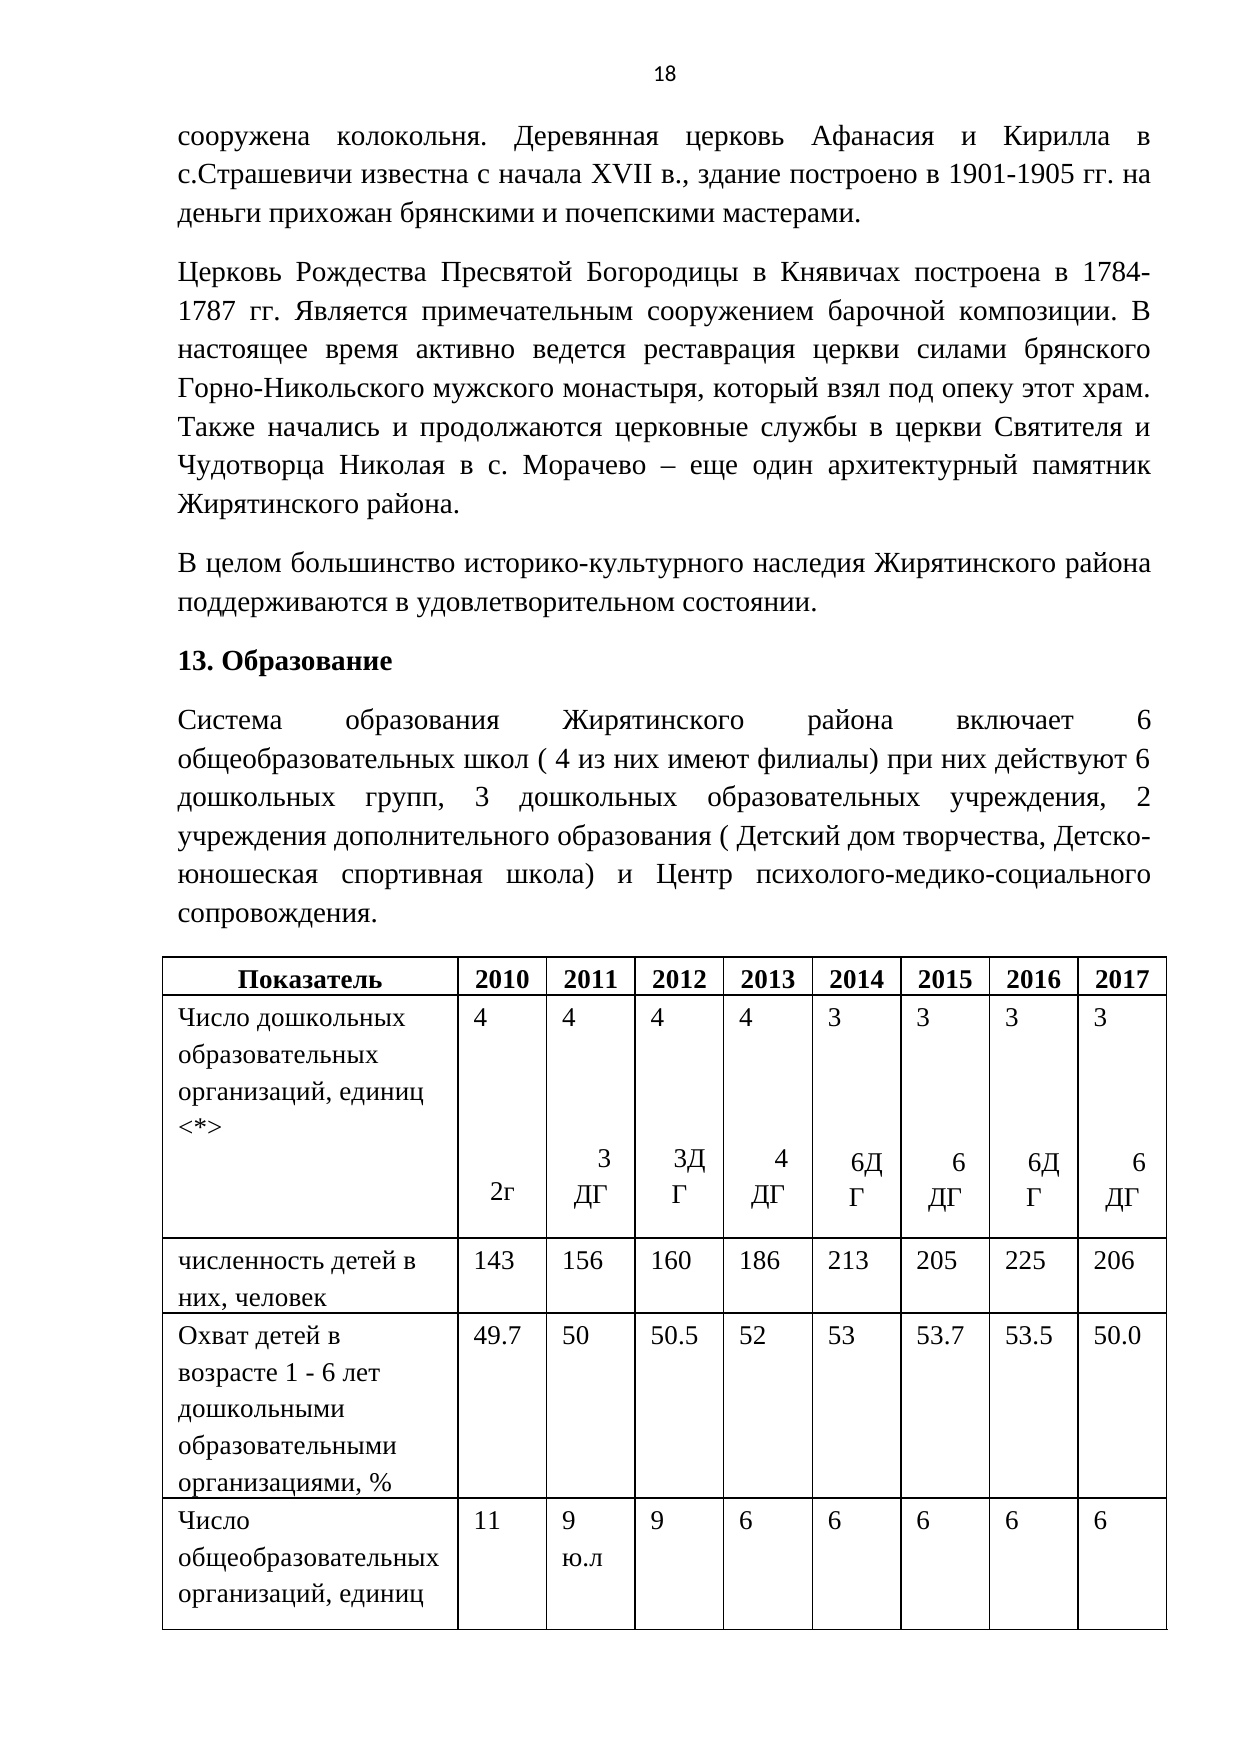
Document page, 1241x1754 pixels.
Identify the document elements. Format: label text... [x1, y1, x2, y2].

table_cell 4 4ДГ [724, 996, 812, 1237]
table_cell 2010 [459, 958, 546, 994]
text Церковь Рождества Пресвятой Богородицы в Княвичах построена в 1784-1787 гг. Является примечательным сооружением барочной композиции. В настоящее время активно ведется реставрация церкви силами брянского Горно-Никольского мужского монастыря, который взял под опеку этот храм. Также начались и продолжаются церковные службы в церкви Святителя и Чудотворца Николая в с. Морачево – еще один архитектурный памятник Жирятинского района. [177, 254, 1152, 519]
table_cell 53.5 [990, 1314, 1077, 1497]
text Система образования Жирятинского района включает 6 общеобразовательных школ ( 4 из них имеют филиалы) при них действуют 6 дошкольных групп, 3 дошкольных образовательных учреждения, 2 учреждения дополнительного образования ( Детский дом творчества, Детско-юношеская спортивная школа) и Центр психолого-медико-социального сопровождения. [177, 702, 1152, 929]
table_cell численность детей в них, человек [163, 1239, 457, 1312]
table_cell 4 3ДГ [547, 996, 634, 1237]
table_cell 2012 [636, 958, 723, 994]
table_cell 213 [813, 1239, 900, 1312]
table_cell 50.0 [1079, 1314, 1166, 1497]
table_cell 9 ю.л 2 [547, 1499, 634, 1628]
table_cell 6 5 [813, 1499, 900, 1628]
table_cell 205 [902, 1239, 989, 1312]
table_cell 3 6ДГ [990, 996, 1077, 1237]
table_cell Число дошкольных образовательных организаций, единиц <*> [163, 996, 457, 1237]
table_cell 3 6ДГ [902, 996, 989, 1237]
table_cell 143 [459, 1239, 546, 1312]
table_cell Охват детей в возрасте 1 - 6 лет дошкольными образовательными организациями, % [163, 1314, 457, 1497]
table_cell 6 5 [724, 1499, 812, 1628]
table_cell 6 4 [1079, 1499, 1166, 1628]
table_cell 2011 [547, 958, 634, 994]
table_cell 3 6ДГ [1079, 996, 1166, 1237]
table_cell 160 [636, 1239, 723, 1312]
table_cell 50.5 [636, 1314, 723, 1497]
table_cell 53 [813, 1314, 900, 1497]
text В целом большинство историко-культурного наследия Жирятинского района поддерживаются в удовлетворительном состоянии. [177, 545, 1152, 617]
table_cell 6 4 [990, 1499, 1077, 1628]
table_cell 2017 [1079, 958, 1166, 994]
table_cell 156 [547, 1239, 634, 1312]
table_cell 3 6ДГ [813, 996, 900, 1237]
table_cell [163, 1499, 457, 1628]
table_cell 50 [547, 1314, 634, 1497]
table_cell 6 5 [902, 1499, 989, 1628]
text 13. Образование [177, 643, 1152, 677]
table_cell 52 [724, 1314, 812, 1497]
table_cell 2013 [724, 958, 812, 994]
table_cell 49.7 [459, 1314, 546, 1497]
table_cell 206 [1079, 1239, 1166, 1312]
table_cell 11 [459, 1499, 546, 1628]
table_cell 186 [724, 1239, 812, 1312]
table_cell 2015 [902, 958, 989, 994]
table_cell 9 2 [636, 1499, 723, 1628]
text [177, 118, 1152, 229]
table_cell Показатель [163, 958, 457, 994]
table_cell 2014 [813, 958, 900, 994]
table_cell 53.7 [902, 1314, 989, 1497]
table_cell 4 3ДГ [636, 996, 723, 1237]
table_cell 4 2г [459, 996, 546, 1237]
table_cell 2016 [990, 958, 1077, 994]
table_cell 225 [990, 1239, 1077, 1312]
